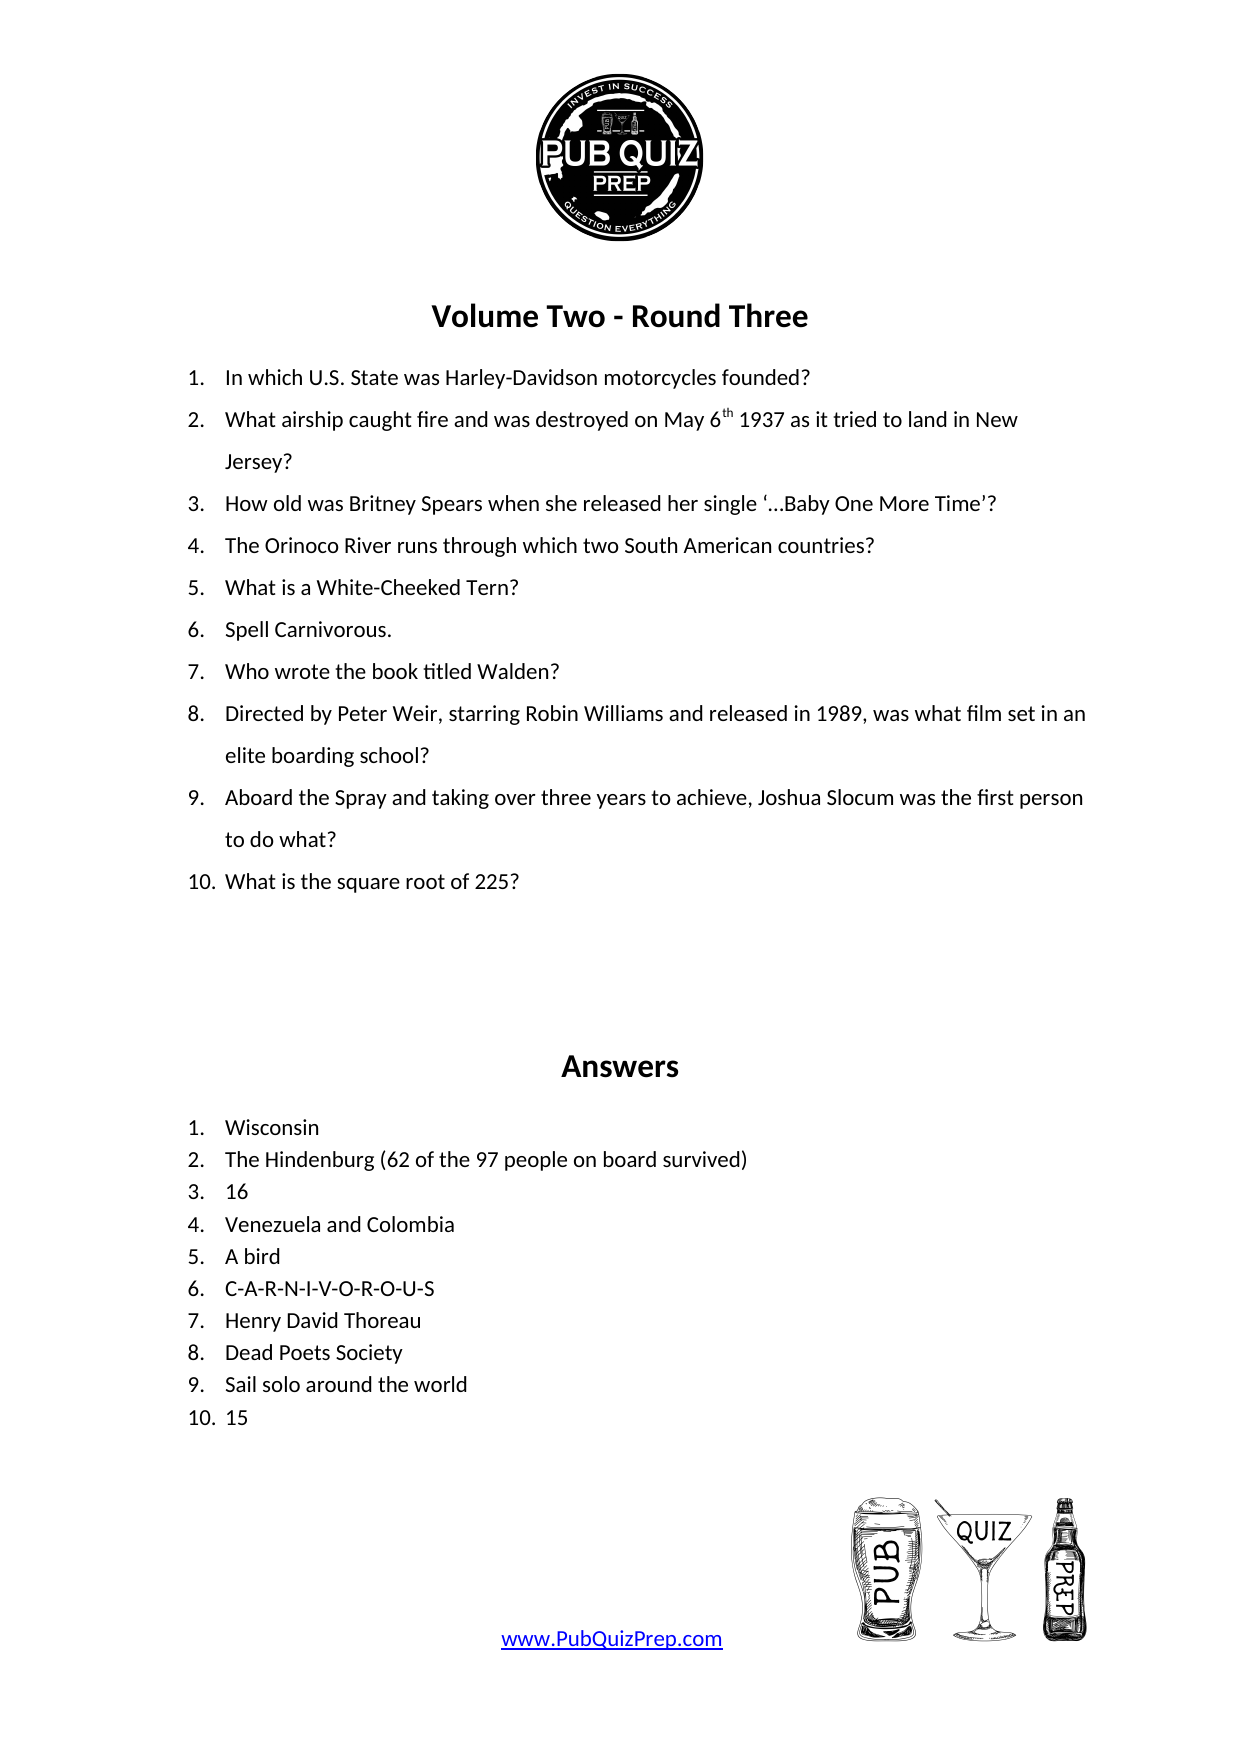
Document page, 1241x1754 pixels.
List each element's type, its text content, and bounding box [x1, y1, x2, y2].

list What is a White-Cheeked Tern? [187, 573, 1090, 601]
list The Hindenburg (62 of the 97 people on board survived) [187, 1145, 1090, 1173]
list Wisconsin [187, 1113, 1090, 1141]
picture [847, 1495, 1091, 1647]
text Answers [150, 1046, 1090, 1086]
list What airship caught fire and was destroyed on May 6th 1937 as it tried to land in New Jersey? [187, 405, 1090, 475]
list Who wrote the book titled Walden? [187, 657, 1090, 685]
list Dead Poets Society [187, 1338, 1090, 1366]
picture [535, 73, 705, 243]
list Venezuela and Colombia [187, 1210, 1090, 1238]
list A bird [187, 1242, 1090, 1270]
list C-A-R-N-I-V-O-R-O-U-S [187, 1274, 1090, 1302]
list Sail solo around the world [187, 1371, 1090, 1399]
list 16 [187, 1177, 1090, 1206]
list Directed by Peter Weir, starring Robin Williams and released in 1989, was what film set in an elite boarding school? [187, 699, 1090, 769]
list How old was Britney Spears when she released her single ‘…Baby One More Time’? [187, 489, 1090, 517]
list The Orinoco River runs through which two South American countries? [187, 531, 1090, 559]
list Henry David Thoreau [187, 1306, 1090, 1334]
list Spell Carnivorous. [187, 615, 1090, 643]
list 15 [187, 1403, 1090, 1431]
list In which U.S. State was Harley-Davidson motorcycles founded? [187, 363, 1090, 391]
text Volume Two - Round Three [150, 296, 1090, 336]
list Aboard the Spray and taking over three years to achieve, Joshua Slocum was the first person to do what? [187, 783, 1090, 853]
list What is the square root of 225? [187, 867, 1090, 895]
